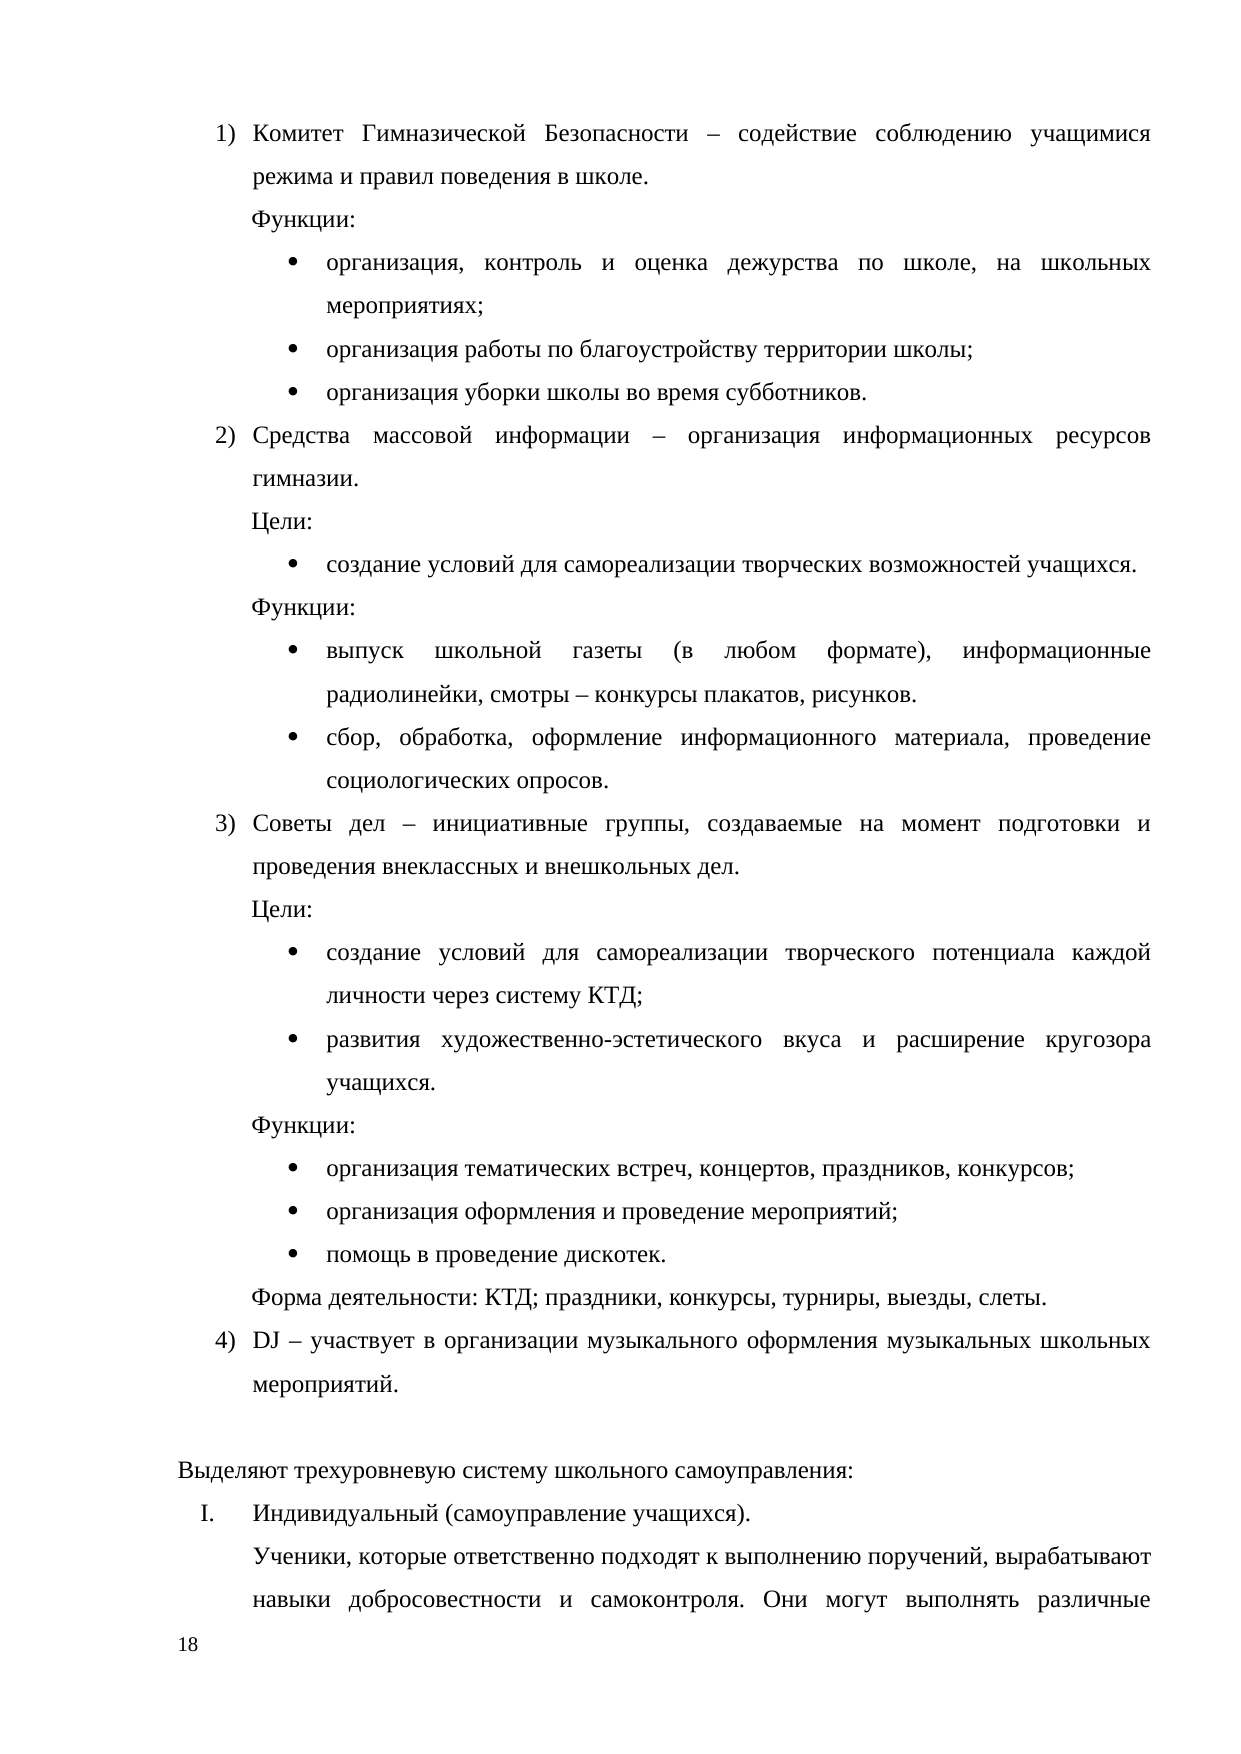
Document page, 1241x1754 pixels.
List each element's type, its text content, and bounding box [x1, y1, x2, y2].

list Комитет Гимназической Безопасности – содействие соблюдению учащимися режима и правил поведения в школе. [215, 118, 1152, 190]
list Советы дел – инициативные группы, создаваемые на момент подготовки и проведения внеклассных и внешкольных дел. [215, 808, 1152, 880]
text Функции: [251, 592, 1152, 621]
text Выделяют трехуровневую систему школьного самоуправления: [177, 1455, 1152, 1484]
text Функции: [251, 204, 1152, 233]
list Индивидуальный (самоуправление учащихся). [215, 1498, 1152, 1527]
list организация оформления и проведение мероприятий; [288, 1196, 1152, 1225]
text Цели: [251, 506, 1152, 535]
text Функции: [251, 1110, 1152, 1139]
list сбор, обработка, оформление информационного материала, проведение социологических опросов. [288, 722, 1152, 794]
list создание условий для самореализации творческого потенциала каждой личности через систему КТД; [288, 937, 1152, 1009]
list организация, контроль и оценка дежурства по школе, на школьных мероприятиях; [288, 247, 1152, 319]
list организация тематических встреч, концертов, праздников, конкурсов; [288, 1153, 1152, 1182]
list организация уборки школы во время субботников. [288, 377, 1152, 406]
text Форма деятельности: КТД; праздники, конкурсы, турниры, выезды, слеты. [251, 1282, 1152, 1311]
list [252, 1541, 1152, 1613]
list создание условий для самореализации творческих возможностей учащихся. [288, 549, 1152, 578]
list развития художественно-эстетического вкуса и расширение кругозора учащихся. [288, 1024, 1152, 1096]
list выпуск школьной газеты (в любом формате), информационные радиолинейки, смотры – конкурсы плакатов, рисунков. [288, 636, 1152, 707]
list помощь в проведение дискотек. [288, 1239, 1152, 1268]
list организация работы по благоустройству территории школы; [288, 334, 1152, 362]
text Цели: [251, 894, 1152, 923]
list DJ – участвует в организации музыкального оформления музыкальных школьных мероприятий. [215, 1326, 1152, 1397]
list Средства массовой информации – организация информационных ресурсов гимназии. [215, 420, 1152, 492]
